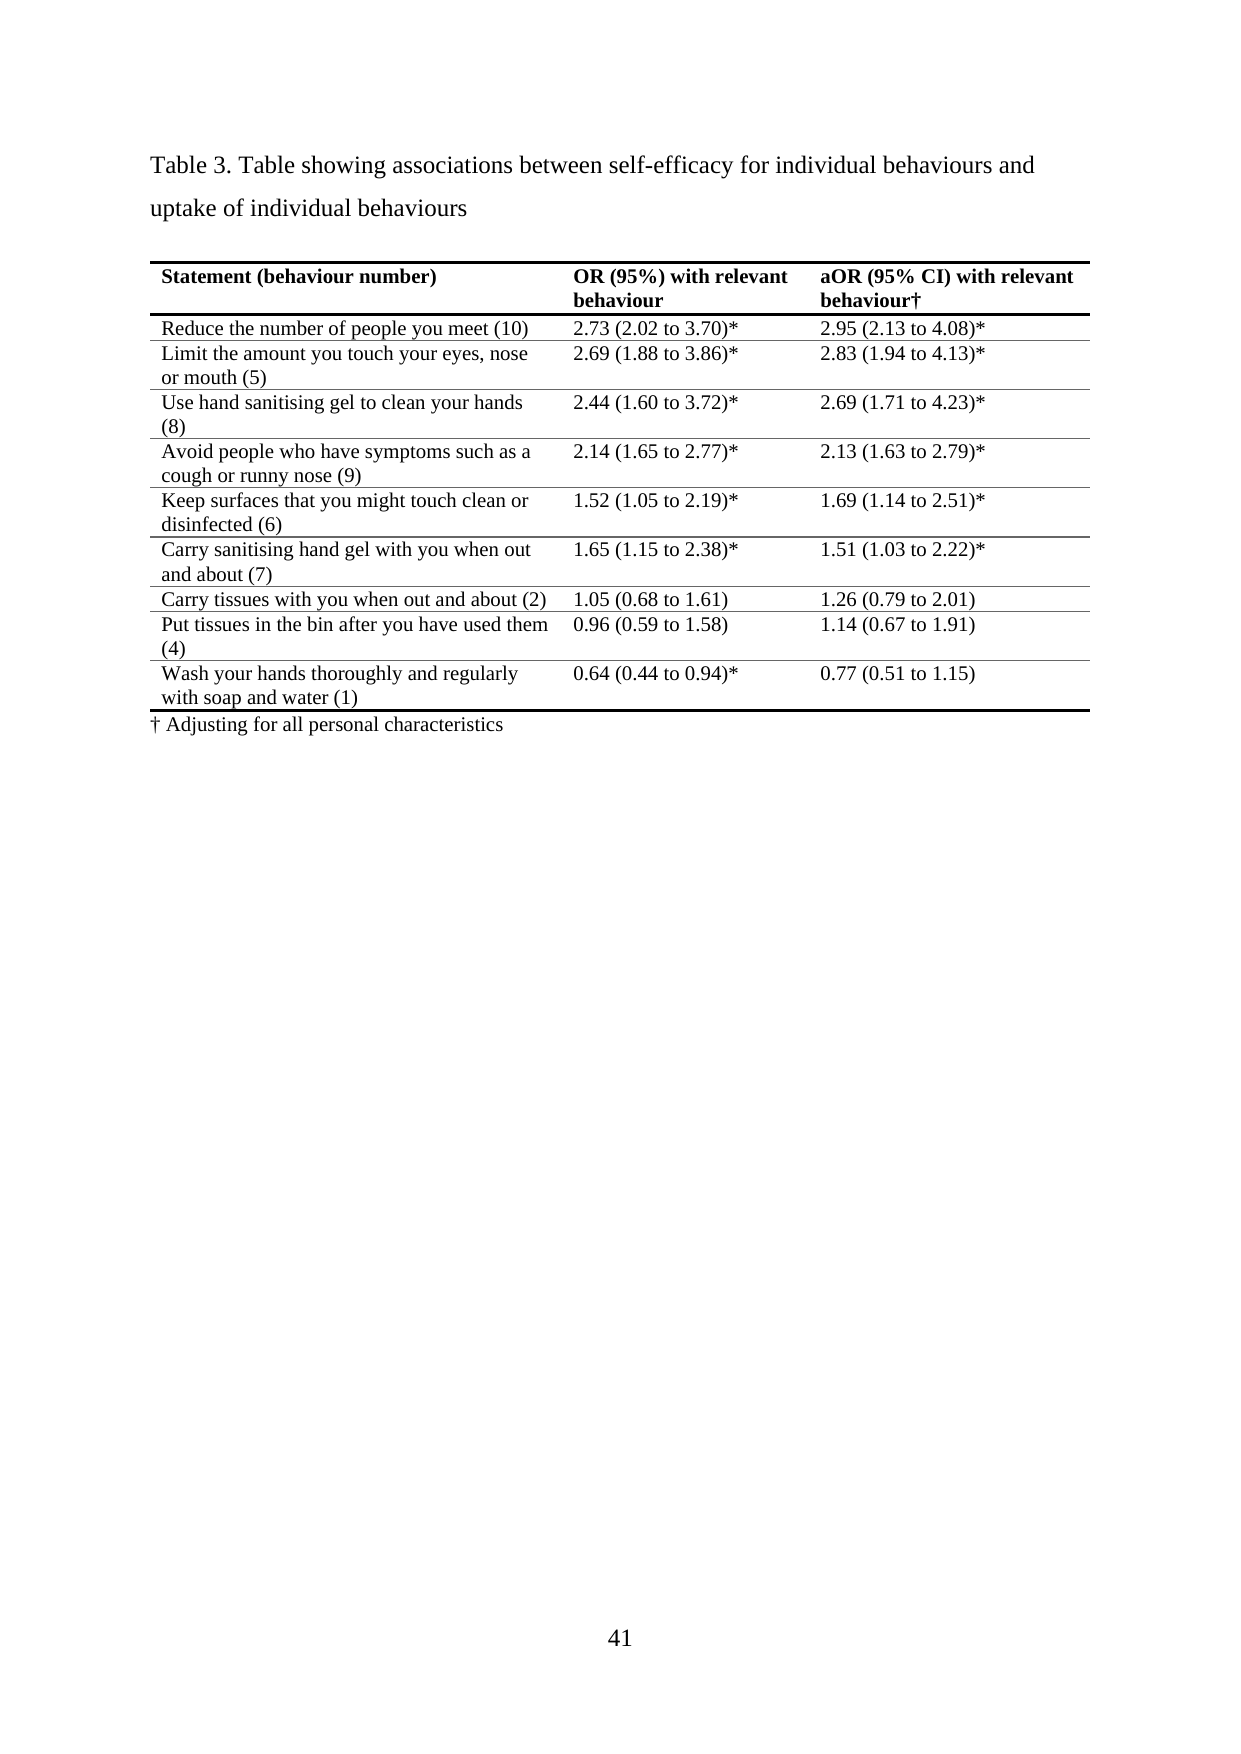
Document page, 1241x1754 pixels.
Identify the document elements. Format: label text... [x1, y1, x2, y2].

table_cell 2.44 (1.60 to 3.72)* [562, 390, 809, 438]
table_cell 2.73 (2.02 to 3.70)* [562, 316, 809, 340]
table_cell Wash your hands thoroughly and regularly with soap and water (1) [150, 661, 562, 709]
table_cell 2.69 (1.88 to 3.86)* [562, 341, 809, 389]
table_cell Avoid people who have symptoms such as a cough or runny nose (9) [150, 439, 562, 487]
table_cell 2.83 (1.94 to 4.13)* [809, 341, 1090, 389]
table_header aOR (95% CI) with relevant behaviour† [809, 264, 1090, 312]
table_cell 0.64 (0.44 to 0.94)* [562, 661, 809, 709]
table_cell 1.52 (1.05 to 2.19)* [562, 488, 809, 536]
table_cell 0.77 (0.51 to 1.15) [809, 661, 1090, 709]
table_cell Keep surfaces that you might touch clean or disinfected (6) [150, 488, 562, 536]
table_cell 1.26 (0.79 to 2.01) [809, 587, 1090, 611]
table_cell Carry tissues with you when out and about (2) [150, 587, 562, 611]
table_cell 1.05 (0.68 to 1.61) [562, 587, 809, 611]
table_cell 2.69 (1.71 to 4.23)* [809, 390, 1090, 438]
table_cell 1.51 (1.03 to 2.22)* [809, 538, 1090, 586]
table_header Statement (behaviour number) [150, 264, 562, 312]
table_cell Reduce the number of people you meet (10) [150, 316, 562, 340]
text Table 3. Table showing associations between self-efficacy for individual behaviours and uptake of individual behaviours [150, 150, 1090, 222]
table_cell 2.95 (2.13 to 4.08)* [809, 316, 1090, 340]
table_cell 0.96 (0.59 to 1.58) [562, 612, 809, 660]
table_cell Put tissues in the bin after you have used them (4) [150, 612, 562, 660]
table_header OR (95%) with relevant behaviour [562, 264, 809, 312]
table_cell Limit the amount you touch your eyes, nose or mouth (5) [150, 341, 562, 389]
table_cell Use hand sanitising gel to clean your hands (8) [150, 390, 562, 438]
table_cell 2.13 (1.63 to 2.79)* [809, 439, 1090, 487]
table_cell Carry sanitising hand gel with you when out and about (7) [150, 538, 562, 586]
table_cell 1.65 (1.15 to 2.38)* [562, 538, 809, 586]
text † Adjusting for all personal characteristics [150, 712, 1090, 736]
table_cell 1.14 (0.67 to 1.91) [809, 612, 1090, 660]
table_cell 2.14 (1.65 to 2.77)* [562, 439, 809, 487]
table_cell 1.69 (1.14 to 2.51)* [809, 488, 1090, 536]
